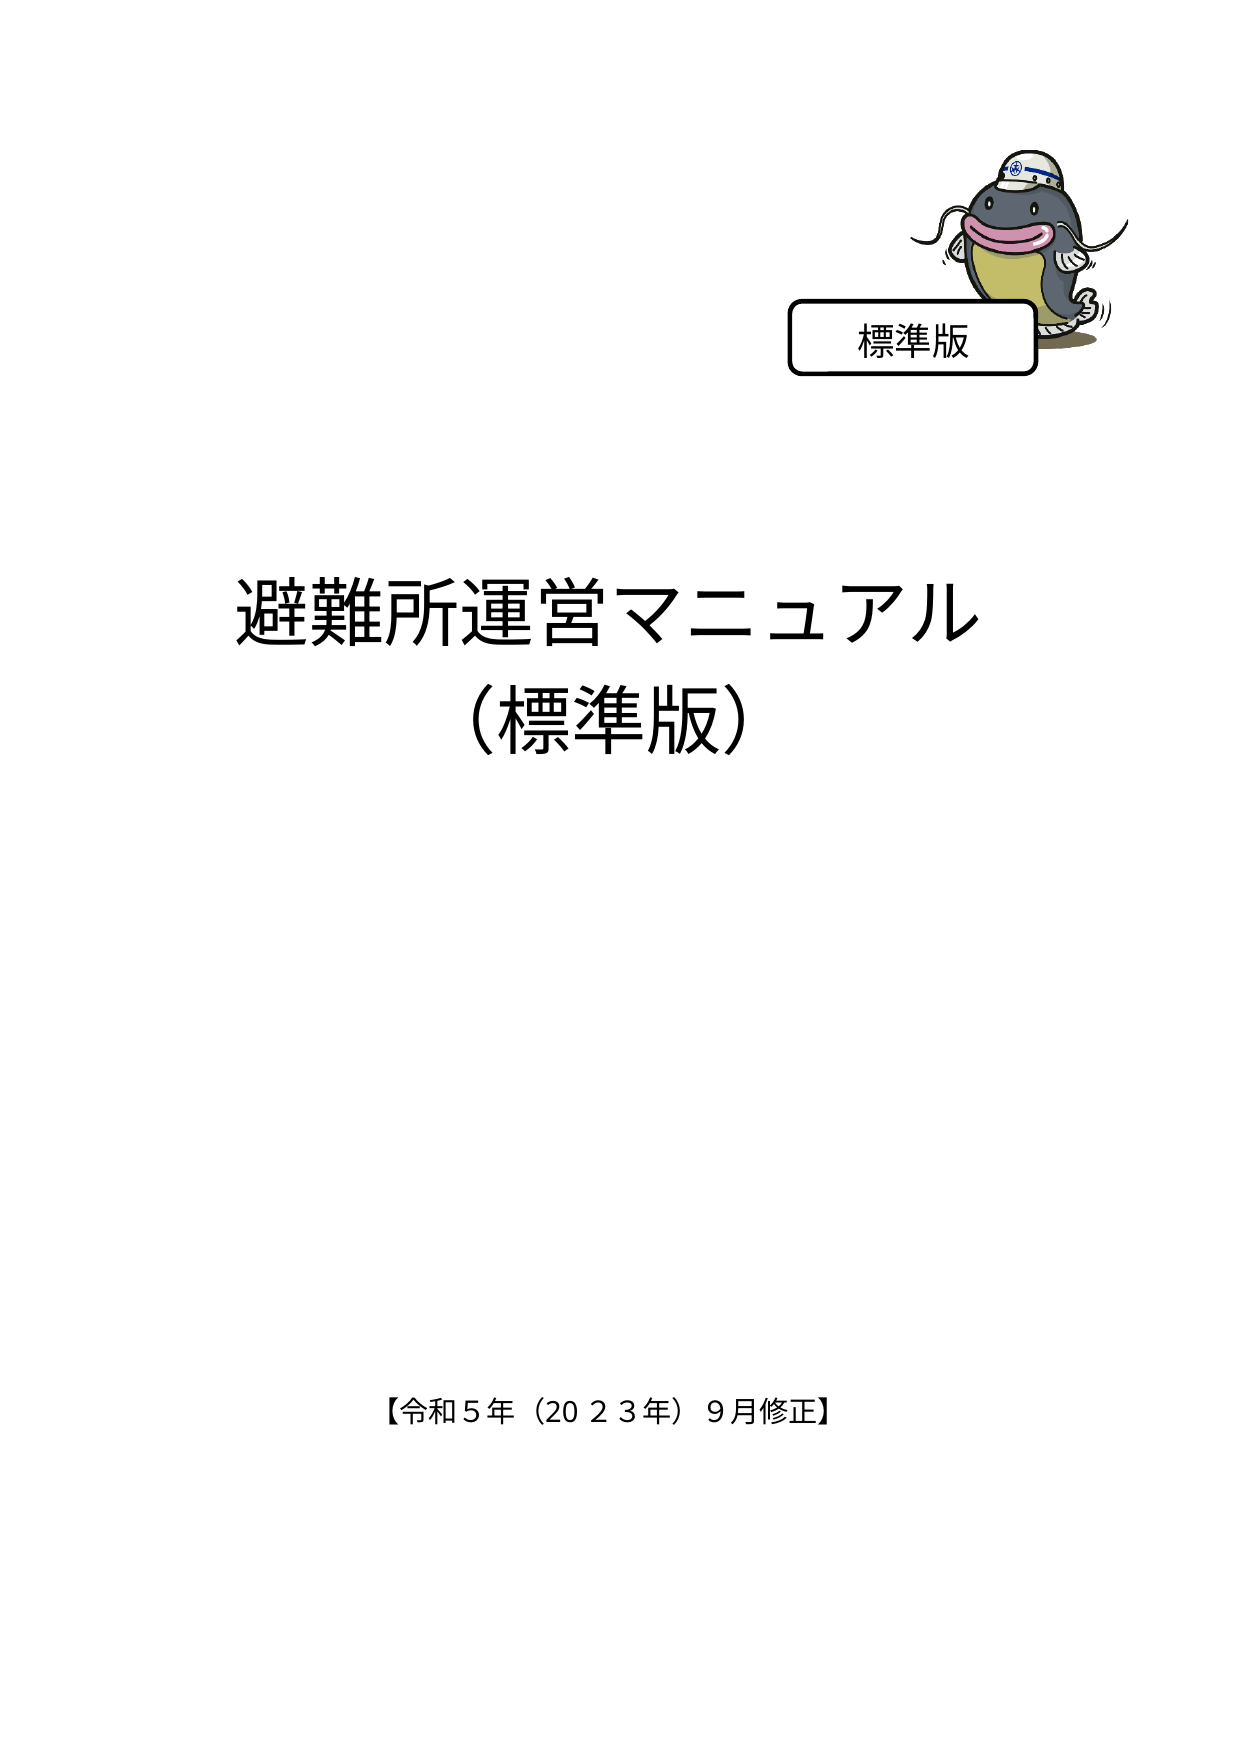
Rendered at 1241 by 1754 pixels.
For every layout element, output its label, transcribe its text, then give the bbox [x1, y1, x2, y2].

picture [910, 150, 1129, 349]
text （標準版） [89, 662, 1128, 771]
text 【令和５年（20２３年）９月修正】 [88, 1389, 1128, 1431]
text 避難所運営マニュアル [89, 553, 1128, 662]
